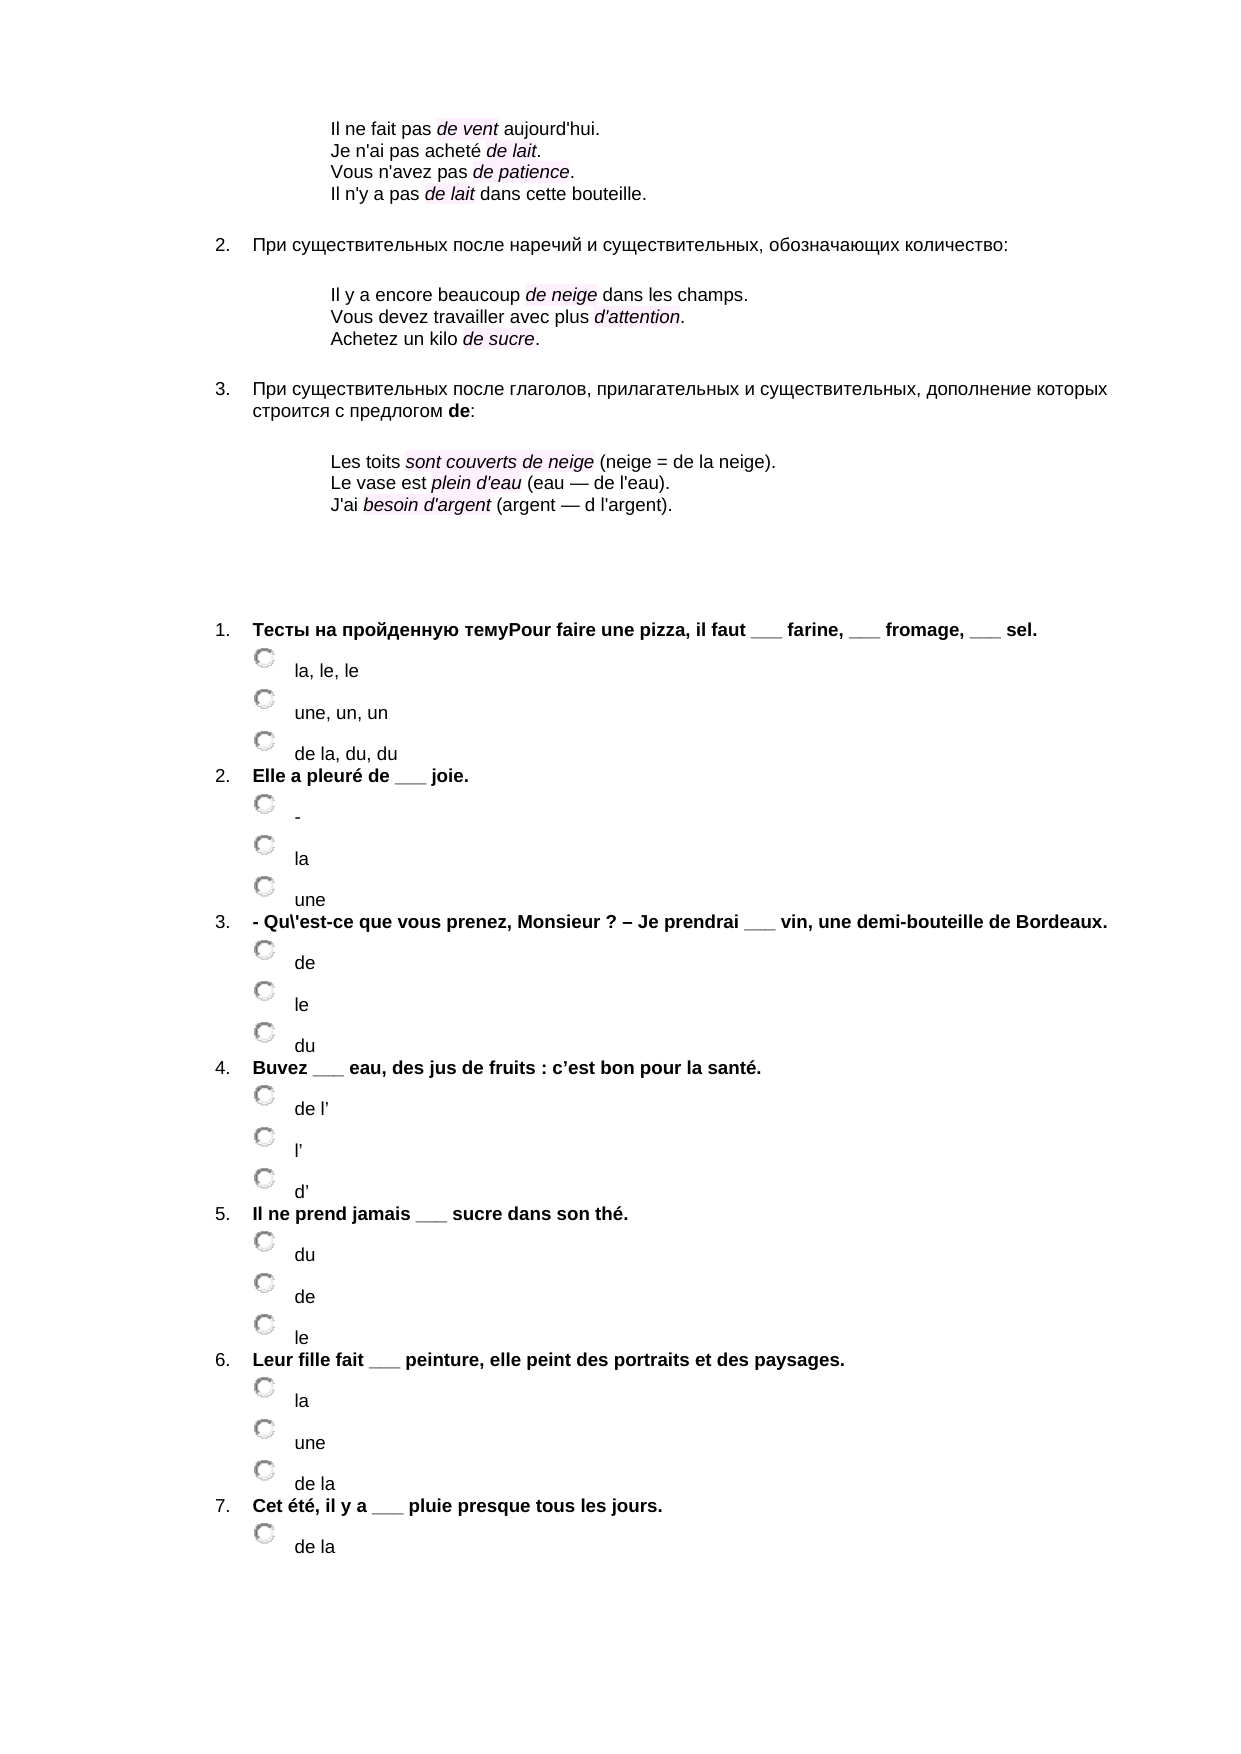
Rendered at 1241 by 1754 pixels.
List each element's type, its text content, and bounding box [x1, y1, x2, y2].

list При существительных после глаголов, прилагательных и существительных, дополнение которых строится с предлогом de: [215, 378, 1152, 421]
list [215, 1494, 1152, 1557]
list Il ne prend jamais ___ sucre dans son thé. du de le [215, 1203, 1152, 1348]
list Buvez ___ eau, des jus de fruits : c’est bon pour la santé. de l’ l’ d’ [215, 1057, 1152, 1203]
list Тесты на пройденную темуPour faire une pizza, il faut ___ farine, ___ fromage, ___ sel. la, le, le une, un, un de la, du, du [215, 619, 1152, 765]
list Leur fille fait ___ peinture, elle peint des portraits et des paysages. la une de la [215, 1348, 1152, 1494]
list Elle a pleuré de ___ joie. - la une [215, 765, 1152, 911]
text Les toits sont couverts de neige (neige = de la neige). Le vase est plein d'eau (eau — de l'eau). J'ai besoin d'argent (argent — d l'argent). [330, 450, 1152, 515]
list - Qu\'est-ce que vous prenez, Monsieur ? – Je prendrai ___ vin, une demi-bouteille de Bordeaux. de le du [215, 911, 1152, 1057]
text Il y a encore beaucoup de neige dans les champs. Vous devez travailler avec plus d'attention. Achetez un kilo de sucre. [330, 284, 1152, 349]
text Il ne fait pas de vent aujourd'hui. Je n'ai pas acheté de lait. Vous n'avez pas de patience. Il n'y a pas de lait dans cette bouteille. [475, 118, 1152, 204]
list При существительных после наречий и существительных, обозначающих количество: [215, 233, 1152, 255]
text Il ne fait pas de vent aujourd'hui. Je n'ai pas acheté de lait. Vous n'avez pas de patience. Il n'y a pas de lait dans cette bouteille. [330, 118, 486, 204]
